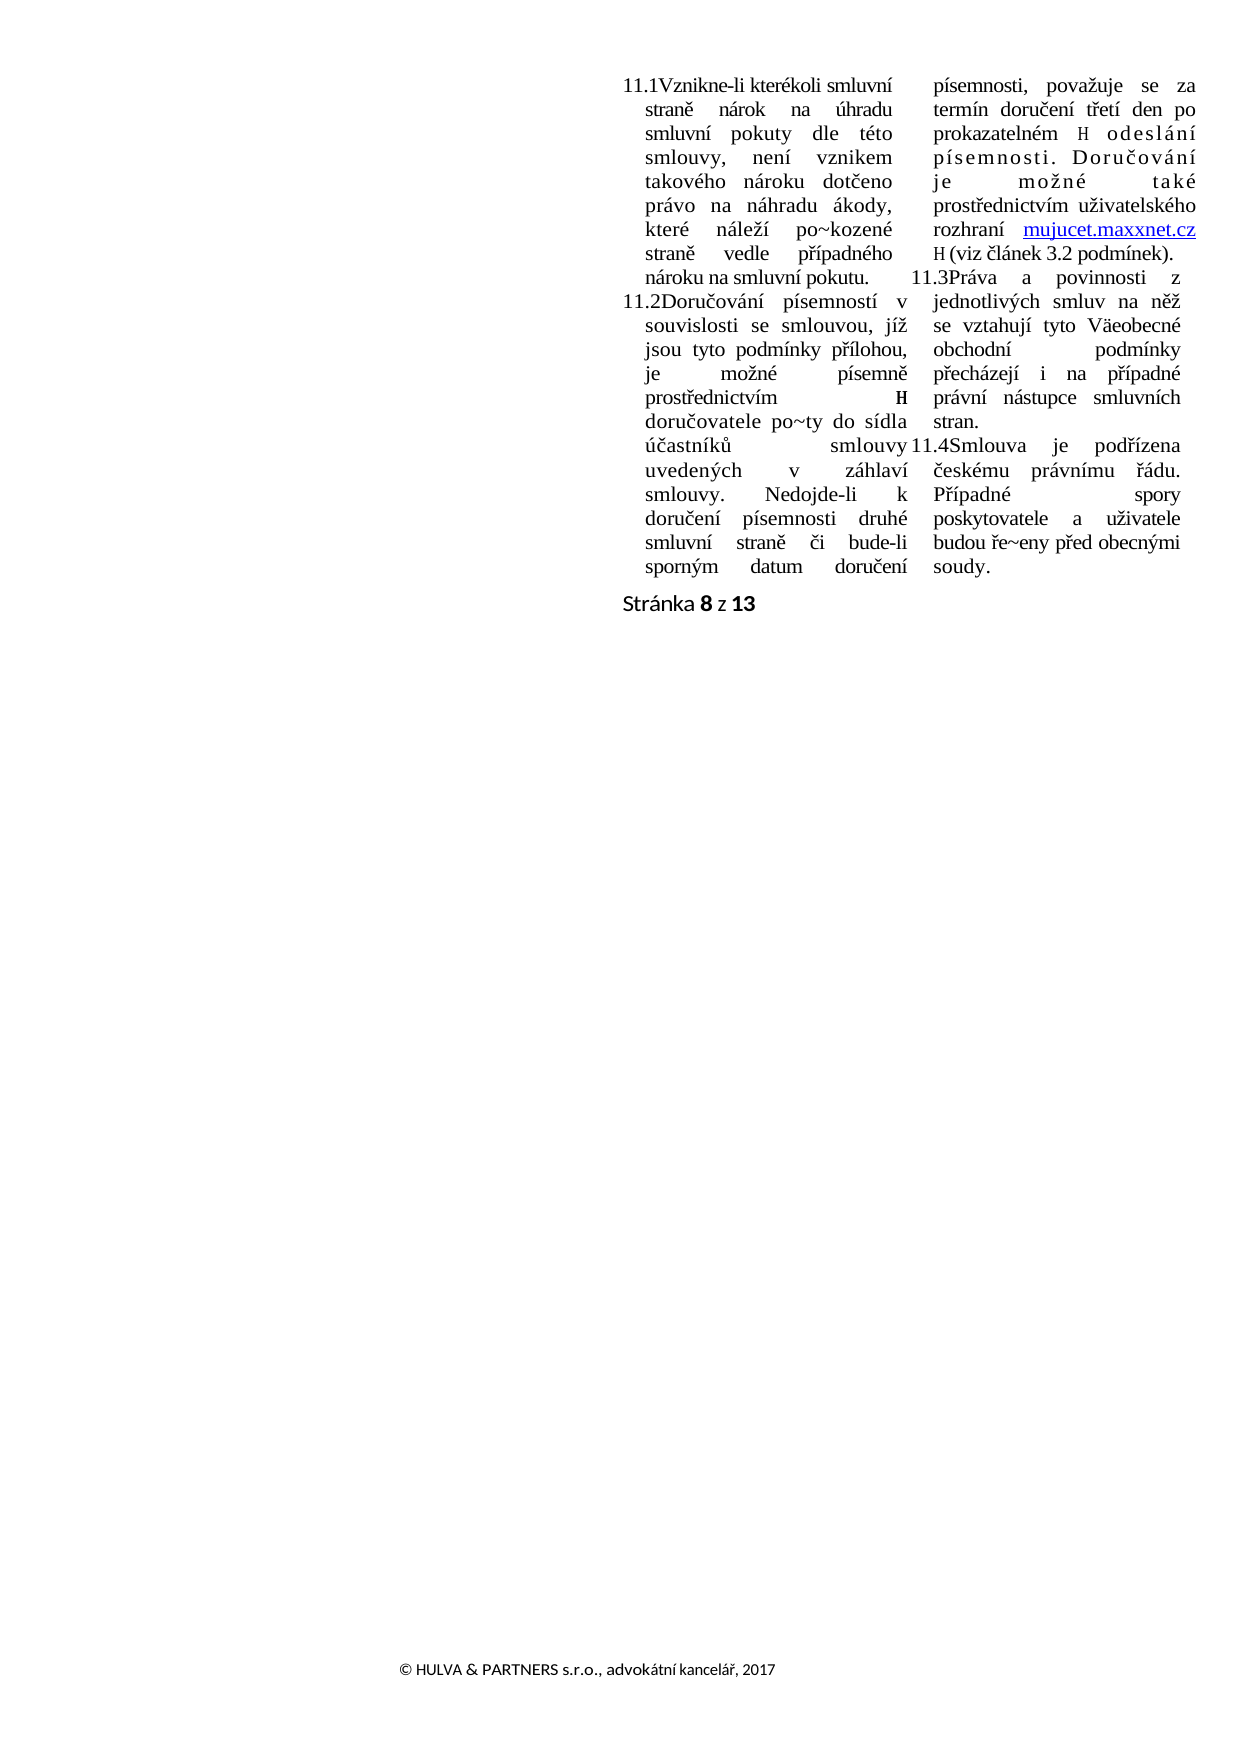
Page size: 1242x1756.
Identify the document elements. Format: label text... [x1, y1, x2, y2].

text 11.1Vznikne-li kterékoli smluvní straně nárok na úhradu smluvní pokuty dle této smlouvy, není vznikem takového nároku dotčeno právo na náhradu ákody, které náleží po~kozené straně vedle případného nároku na smluvní pokutu. [622, 72, 893, 289]
text 11.4Smlouva je podřízena českému právnímu řádu. Případné spory poskytovatele a uživatele budou ře~eny před obecnými soudy. [911, 433, 1181, 578]
text 11.2Doručování písemností v souvislosti se smlouvou, jíž jsou tyto podmínky přílohou, je možné písemně prostřednictvím H doručovatele po~ty do sídla účastníků smlouvy uvedených v záhlaví smlouvy. Nedojde-li k doručení písemnosti druhé smluvní straně či bude-li sporným datum doručení písemnosti, považuje se za termín doručení třetí den po prokazatelném H odeslání písemnosti. Doručování je možné také prostřednictvím uživatelského rozhraní mujucet.maxxnet.cz H (viz článek 3.2 podmínek). [622, 289, 908, 578]
text 11.2Doručování písemností v souvislosti se smlouvou, jíž jsou tyto podmínky přílohou, je možné písemně prostřednictvím H doručovatele po~ty do sídla účastníků smlouvy uvedených v záhlaví smlouvy. Nedojde-li k doručení písemnosti druhé smluvní straně či bude-li sporným datum doručení písemnosti, považuje se za termín doručení třetí den po prokazatelném H odeslání písemnosti. Doručování je možné také prostřednictvím uživatelského rozhraní mujucet.maxxnet.cz H (viz článek 3.2 podmínek). [911, 72, 1196, 265]
text 11.3Práva a povinnosti z jednotlivých smluv na něž se vztahují tyto Väeobecné obchodní podmínky přecházejí i na případné právní nástupce smluvních stran. [911, 265, 1181, 433]
text Stránka 8 z 13 [622, 589, 1196, 617]
